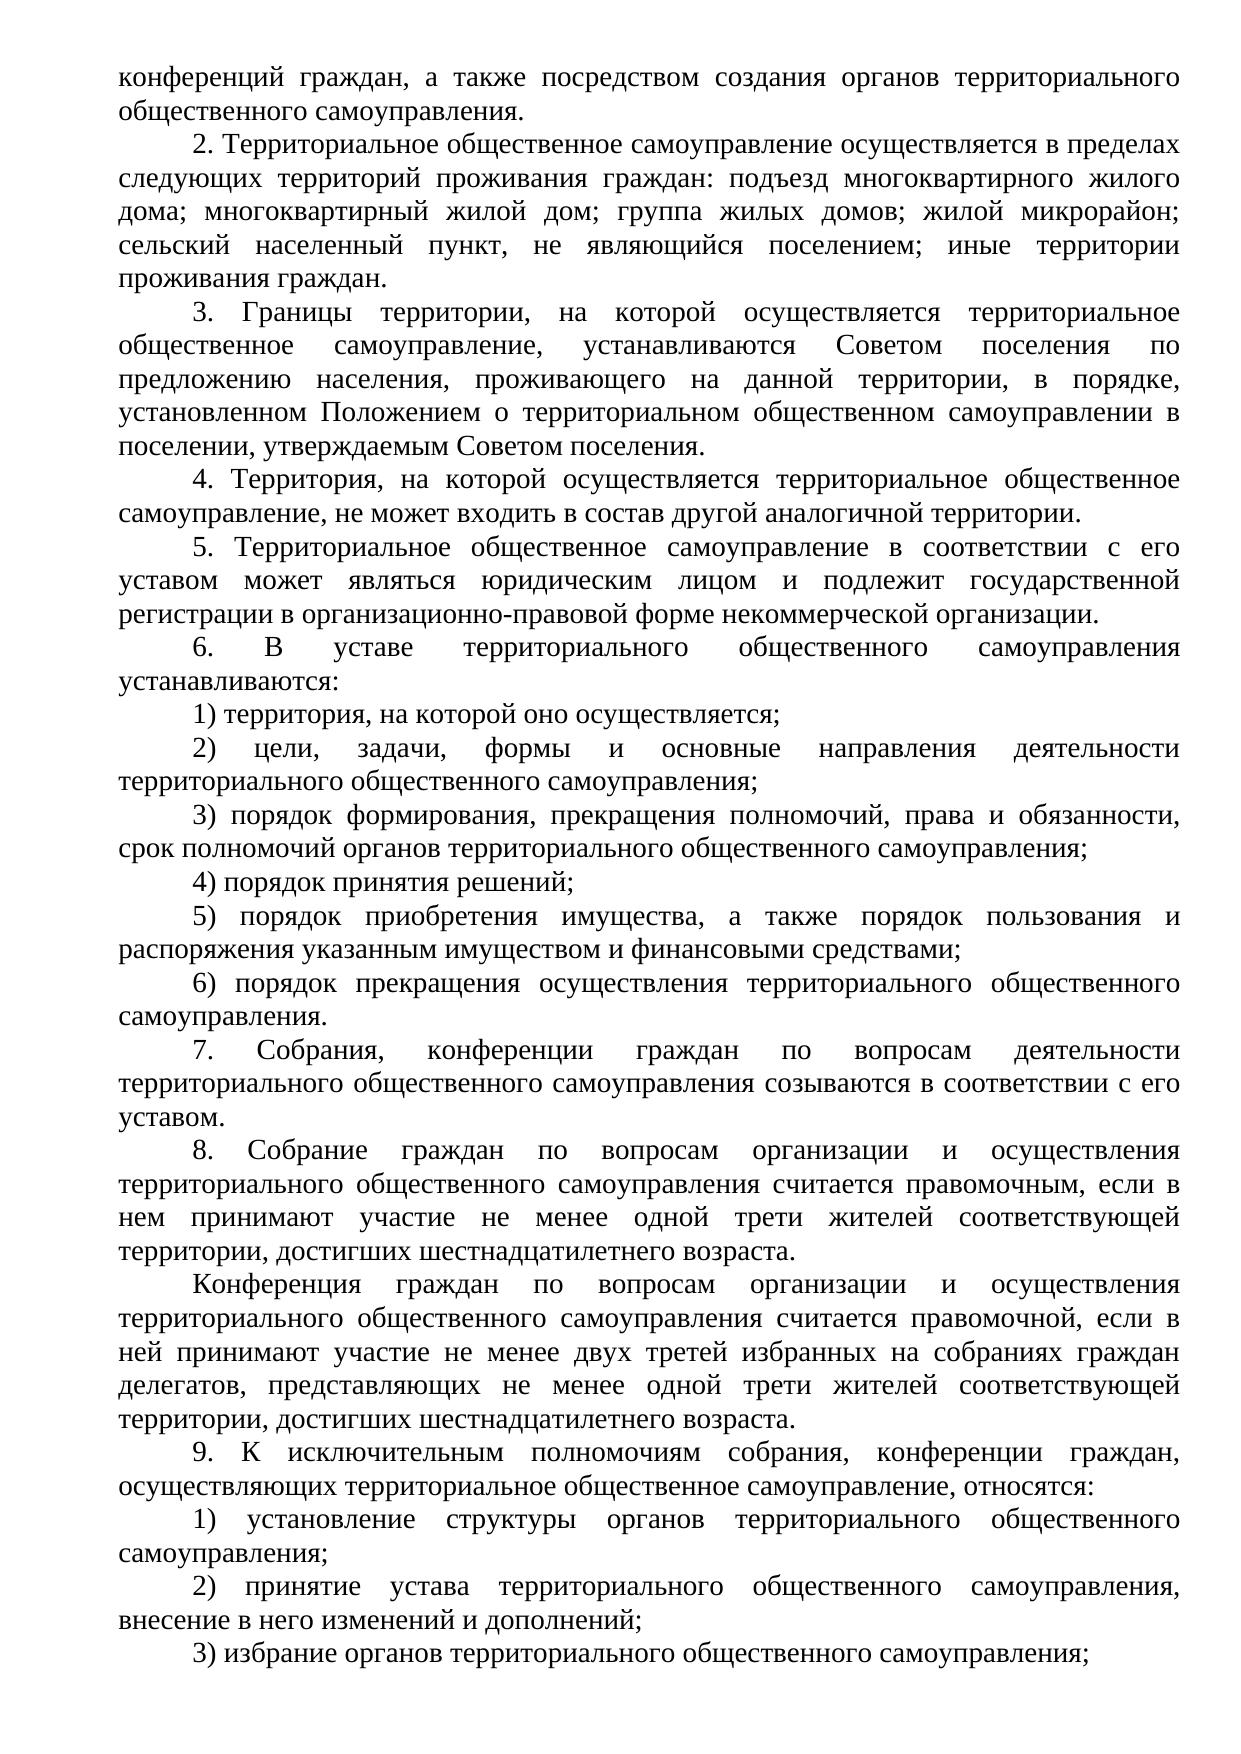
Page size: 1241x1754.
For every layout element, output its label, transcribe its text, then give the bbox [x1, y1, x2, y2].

text 3. Границы территории, на которой осуществляется территориальное общественное самоуправление, устанавливаются Советом поселения по предложению населения, проживающего на данной территории, в порядке, установленном Положением о территориальном общественном самоуправлении в поселении, утверждаемым Советом поселения. [118, 294, 1181, 462]
text 2) цели, задачи, формы и основные направления деятельности территориального общественного самоуправления; [118, 730, 1181, 797]
text 5) порядок приобретения имущества, а также порядок пользования и распоряжения указанным имуществом и финансовыми средствами; [118, 898, 1181, 965]
text 3) порядок формирования, прекращения полномочий, права и обязанности, срок полномочий органов территориального общественного самоуправления; [118, 797, 1181, 864]
text 6) порядок прекращения осуществления территориального общественного самоуправления. [118, 965, 1181, 1032]
text 1) установление структуры органов территориального общественного самоуправления; [118, 1501, 1181, 1568]
text 8. Собрание граждан по вопросам организации и осуществления территориального общественного самоуправления считается правомочным, если в нем принимают участие не менее одной трети жителей соответствующей территории, достигших шестнадцатилетнего возраста. [118, 1132, 1181, 1267]
text 4. Территория, на которой осуществляется территориальное общественное самоуправление, не может входить в состав другой аналогичной территории. [118, 462, 1181, 529]
text 6. В уставе территориального общественного самоуправления устанавливаются: [118, 629, 1181, 696]
text 4) порядок принятия решений; [118, 864, 1181, 898]
text 2. Территориальное общественное самоуправление осуществляется в пределах следующих территорий проживания граждан: подъезд многоквартирного жилого дома; многоквартирный жилой дом; группа жилых домов; жилой микрорайон; сельский населенный пункт, не являющийся поселением; иные территории проживания граждан. [118, 126, 1181, 294]
text 7. Собрания, конференции граждан по вопросам деятельности территориального общественного самоуправления созываются в соответствии с его уставом. [118, 1032, 1181, 1132]
text 5. Территориальное общественное самоуправление в соответствии с его уставом может являться юридическим лицом и подлежит государственной регистрации в организационно-правовой форме некоммерческой организации. [118, 529, 1181, 629]
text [118, 59, 1181, 126]
text Конференция граждан по вопросам организации и осуществления территориального общественного самоуправления считается правомочной, если в ней принимают участие не менее двух третей избранных на собраниях граждан делегатов, представляющих не менее одной трети жителей соответствующей территории, достигших шестнадцатилетнего возраста. [118, 1267, 1181, 1434]
text 9. К исключительным полномочиям собрания, конференции граждан, осуществляющих территориальное общественное самоуправление, относятся: [118, 1434, 1181, 1501]
text 2) принятие устава территориального общественного самоуправления, внесение в него изменений и дополнений; [118, 1568, 1181, 1636]
text 3) избрание органов территориального общественного самоуправления; [118, 1636, 1181, 1669]
text 1) территория, на которой оно осуществляется; [118, 696, 1181, 730]
